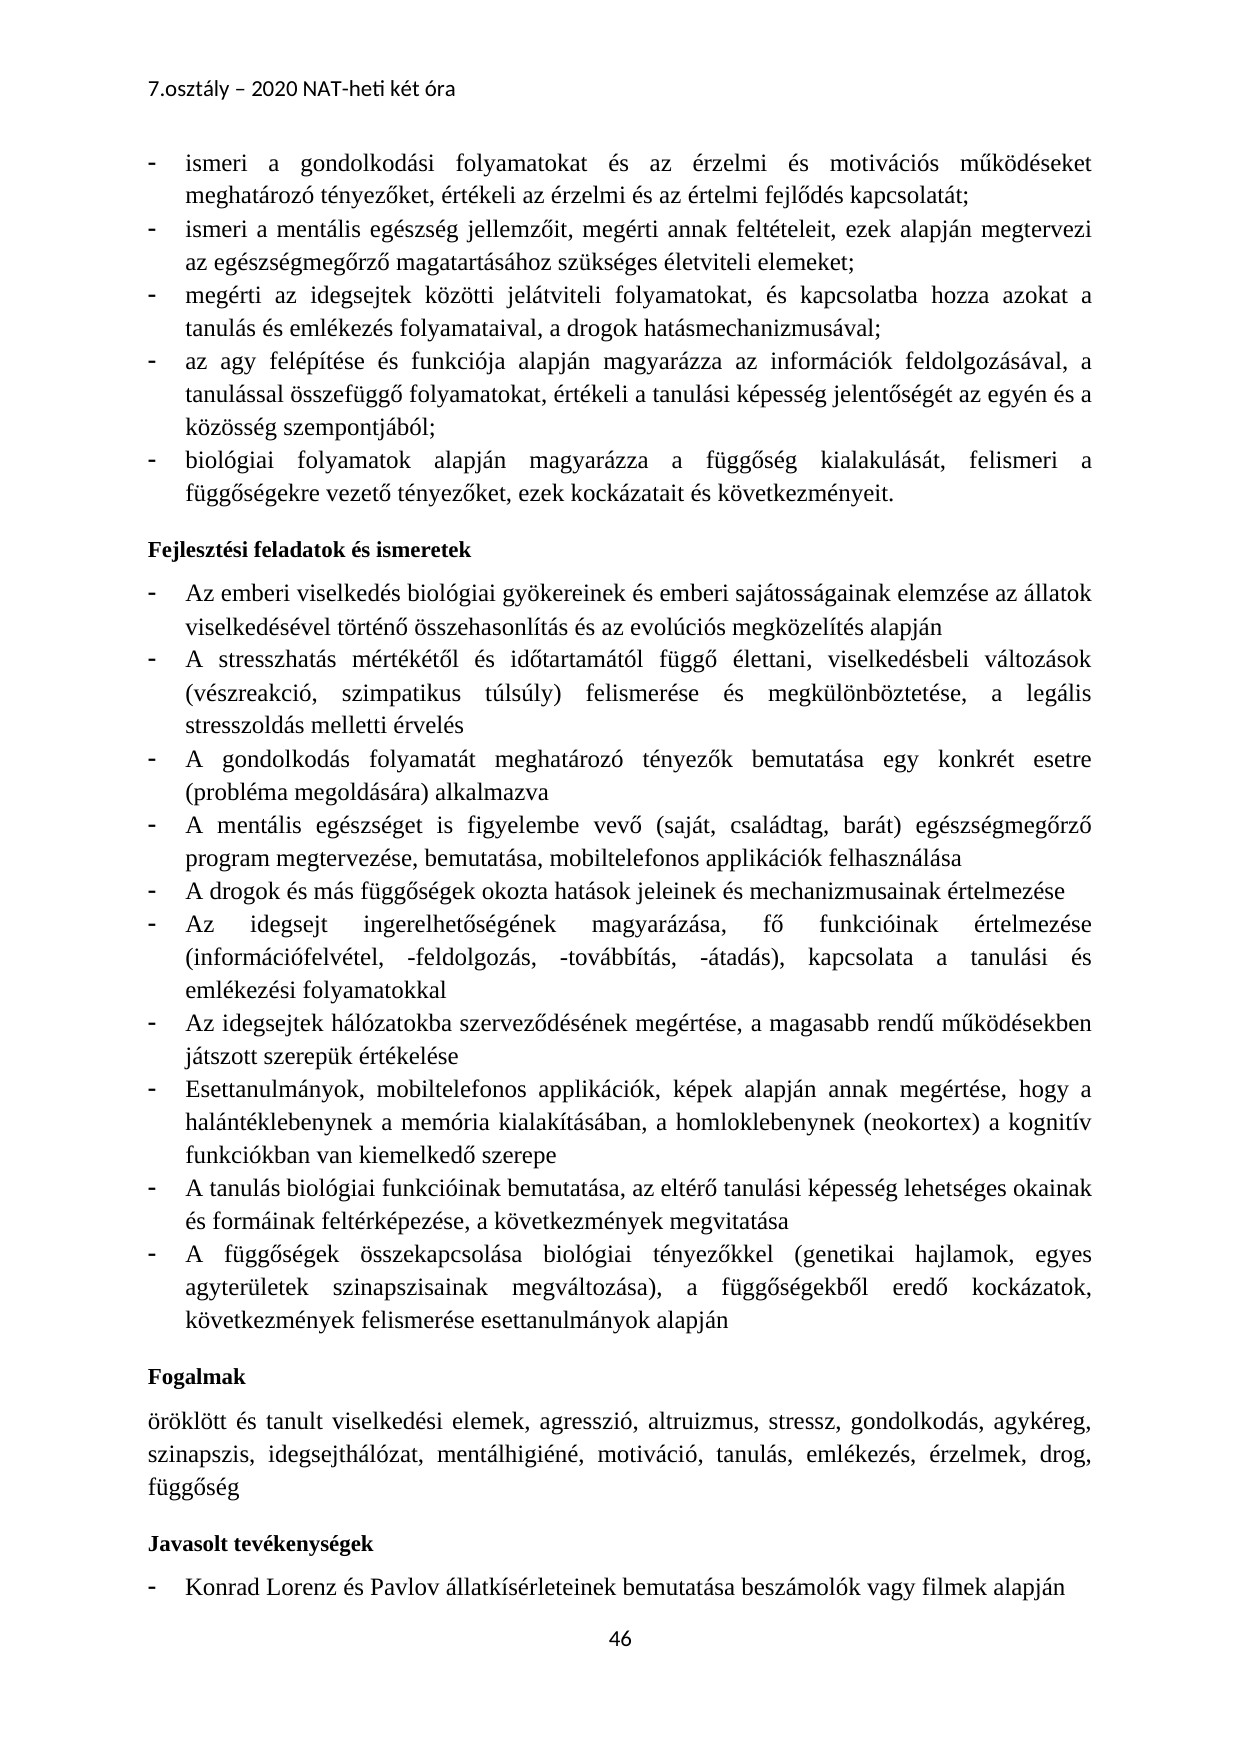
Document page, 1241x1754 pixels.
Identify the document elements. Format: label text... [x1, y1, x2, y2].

text öröklött és tanult viselkedési elemek, agresszió, altruizmus, stressz, gondolkodás, agykéreg, szinapszis, idegsejthálózat, mentálhigiéné, motiváció, tanulás, emlékezés, érzelmek, drog, függőség [148, 1406, 1093, 1501]
subtitle Fejlesztési feladatok és ismeretek [148, 536, 1093, 562]
list A drogok és más függőségek okozta hatások jeleinek és mechanizmusainak értelmezése [148, 876, 1093, 904]
subtitle Javasolt tevékenységek [148, 1530, 1093, 1556]
list megérti az idegsejtek közötti jelátviteli folyamatokat, és kapcsolatba hozza azokat a tanulás és emlékezés folyamataival, a drogok hatásmechanizmusával; [148, 280, 1093, 341]
list az agy felépítése és funkciója alapján magyarázza az információk feldolgozásával, a tanulással összefüggő folyamatokat, értékeli a tanulási képesség jelentőségét az egyén és a közösség szempontjából; [148, 346, 1093, 441]
list A függőségek összekapcsolása biológiai tényezőkkel (genetikai hajlamok, egyes agyterületek szinapszisainak megváltozása), a függőségekből eredő kockázatok, következmények felismerése esettanulmányok alapján [148, 1239, 1093, 1334]
list ismeri a mentális egészség jellemzőit, megérti annak feltételeit, ezek alapján megtervezi az egészségmegőrző magatartásához szükséges életviteli elemeket; [148, 214, 1093, 275]
list A gondolkodás folyamatát meghatározó tényezők bemutatása egy konkrét esetre (probléma megoldására) alkalmazva [148, 744, 1093, 805]
list Az idegsejtek hálózatokba szerveződésének megértése, a magasabb rendű működésekben játszott szerepük értékelése [148, 1008, 1093, 1069]
subtitle Fogalmak [148, 1363, 1093, 1389]
list biológiai folyamatok alapján magyarázza a függőség kialakulását, felismeri a függőségekre vezető tényezőket, ezek kockázatait és következményeit. [148, 445, 1093, 507]
list Konrad Lorenz és Pavlov állatkísérleteinek bemutatása beszámolók vagy filmek alapján [148, 1572, 1093, 1601]
list Esettanulmányok, mobiltelefonos applikációk, képek alapján annak megértése, hogy a halántéklebenynek a memória kialakításában, a homloklebenynek (neokortex) a kognitív funkciókban van kiemelkedő szerepe [148, 1074, 1093, 1169]
list A stresszhatás mértékétől és időtartamától függő élettani, viselkedésbeli változások (vészreakció, szimpatikus túlsúly) felismerése és megkülönböztetése, a legális stresszoldás melletti érvelés [148, 644, 1093, 739]
list ismeri a gondolkodási folyamatokat és az érzelmi és motivációs működéseket meghatározó tényezőket, értékeli az érzelmi és az értelmi fejlődés kapcsolatát; [148, 148, 1093, 209]
list Az idegsejt ingerelhetőségének magyarázása, fő funkcióinak értelmezése (információfelvétel, -feldolgozás, -továbbítás, -átadás), kapcsolata a tanulási és emlékezési folyamatokkal [148, 909, 1093, 1003]
list A tanulás biológiai funkcióinak bemutatása, az eltérő tanulási képesség lehetséges okainak és formáinak feltérképezése, a következmények megvitatása [148, 1173, 1093, 1235]
list A mentális egészséget is figyelembe vevő (saját, családtag, barát) egészségmegőrző program megtervezése, bemutatása, mobiltelefonos applikációk felhasználása [148, 810, 1093, 871]
list Az emberi viselkedés biológiai gyökereinek és emberi sajátosságainak elemzése az állatok viselkedésével történő összehasonlítás és az evolúciós megközelítés alapján [148, 578, 1093, 640]
